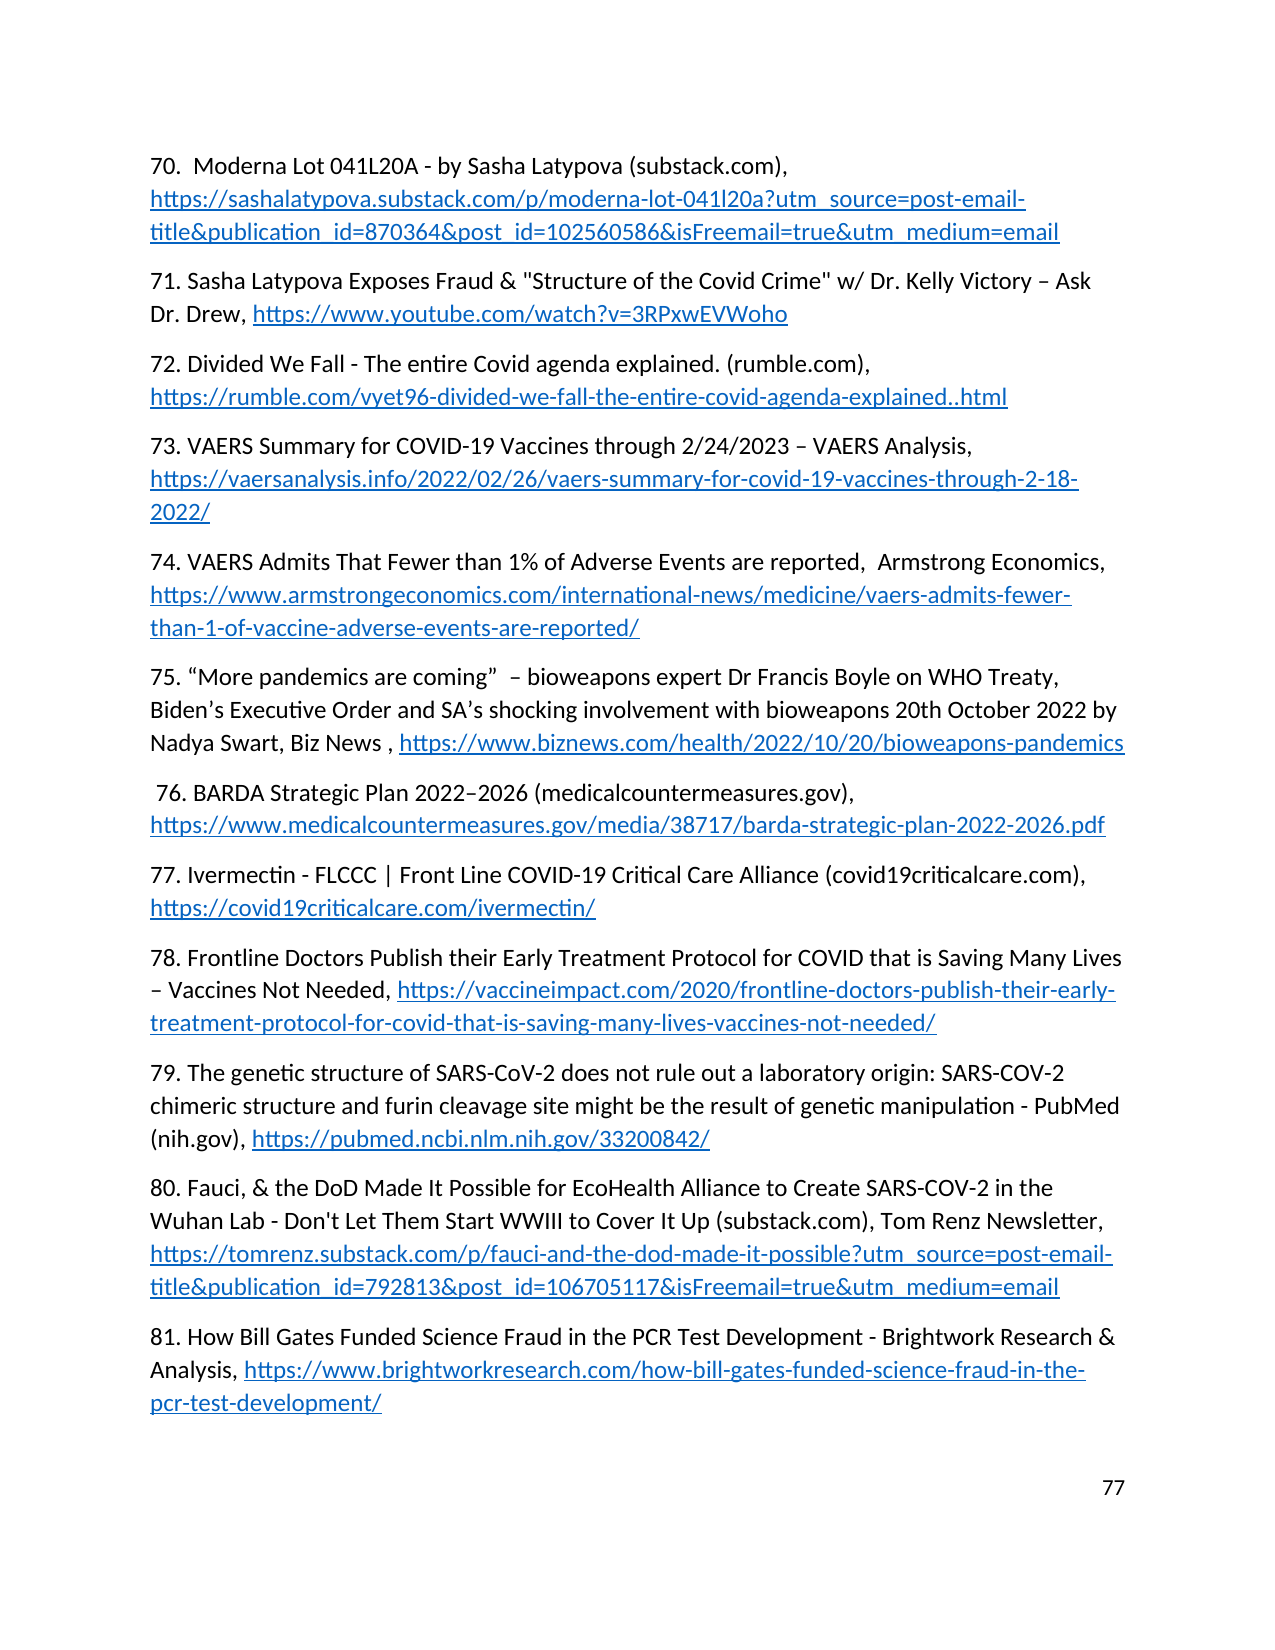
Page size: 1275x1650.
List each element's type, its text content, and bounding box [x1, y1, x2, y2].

text 76. BARDA Strategic Plan 2022–2026 (medicalcountermeasures.gov), https://www.medicalcountermeasures.gov/media/38717/barda-strategic-plan-2022-2026.pdf [150, 777, 1125, 840]
text 73. VAERS Summary for COVID-19 Vaccines through 2/24/2023 – VAERS Analysis, https://vaersanalysis.info/2022/02/26/vaers-summary-for-covid-19-vaccines-through-2-18-2022/ [150, 430, 1125, 527]
text 78. Frontline Doctors Publish their Early Treatment Protocol for COVID that is Saving Many Lives – Vaccines Not Needed, https://vaccineimpact.com/2020/frontline-doctors-publish-their-early-treatment-protocol-for-covid-that-is-saving-many-lives-vaccines-not-needed/ [150, 942, 1125, 1038]
text 70. Moderna Lot 041L20A - by Sasha Latypova (substack.com), https://sashalatypova.substack.com/p/moderna-lot-041l20a?utm_source=post-email-title&publication_id=870364&post_id=102560586&isFreemail=true&utm_medium=email [150, 150, 1125, 246]
text 77. Ivermectin - FLCCC | Front Line COVID-19 Critical Care Alliance (covid19criticalcare.com), https://covid19criticalcare.com/ivermectin/ [150, 859, 1125, 923]
text 75. “More pandemics are coming” – bioweapons expert Dr Francis Boyle on WHO Treaty, Biden’s Executive Order and SA’s shocking involvement with bioweapons 20th October 2022 by Nadya Swart, Biz News , https://www.biznews.com/health/2022/10/20/bioweapons-pandemics [150, 661, 1125, 758]
text 80. Fauci, & the DoD Made It Possible for EcoHealth Alliance to Create SARS-COV-2 in the Wuhan Lab - Don't Let Them Start WWIII to Cover It Up (substack.com), Tom Renz Newsletter, https://tomrenz.substack.com/p/fauci-and-the-dod-made-it-possible?utm_source=post-email-title&publication_id=792813&post_id=106705117&isFreemail=true&utm_medium=email [150, 1172, 1125, 1302]
text 81. How Bill Gates Funded Science Fraud in the PCR Test Development - Brightwork Research & Analysis, https://www.brightworkresearch.com/how-bill-gates-funded-science-fraud-in-the-pcr-test-development/ [150, 1321, 1125, 1417]
text 71. Sasha Latypova Exposes Fraud & "Structure of the Covid Crime" w/ Dr. Kelly Victory – Ask Dr. Drew, https://www.youtube.com/watch?v=3RPxwEVWoho [150, 265, 1125, 329]
text 72. Divided We Fall - The entire Covid agenda explained. (rumble.com), https://rumble.com/vyet96-divided-we-fall-the-entire-covid-agenda-explained..html [150, 348, 1125, 411]
text 79. The genetic structure of SARS-CoV-2 does not rule out a laboratory origin: SARS-COV-2 chimeric structure and furin cleavage site might be the result of genetic manipulation - PubMed (nih.gov), https://pubmed.ncbi.nlm.nih.gov/33200842/ [150, 1057, 1125, 1153]
text 74. VAERS Admits That Fewer than 1% of Adverse Events are reported, Armstrong Economics, https://www.armstrongeconomics.com/international-news/medicine/vaers-admits-fewer-than-1-of-vaccine-adverse-events-are-reported/ [150, 546, 1125, 642]
